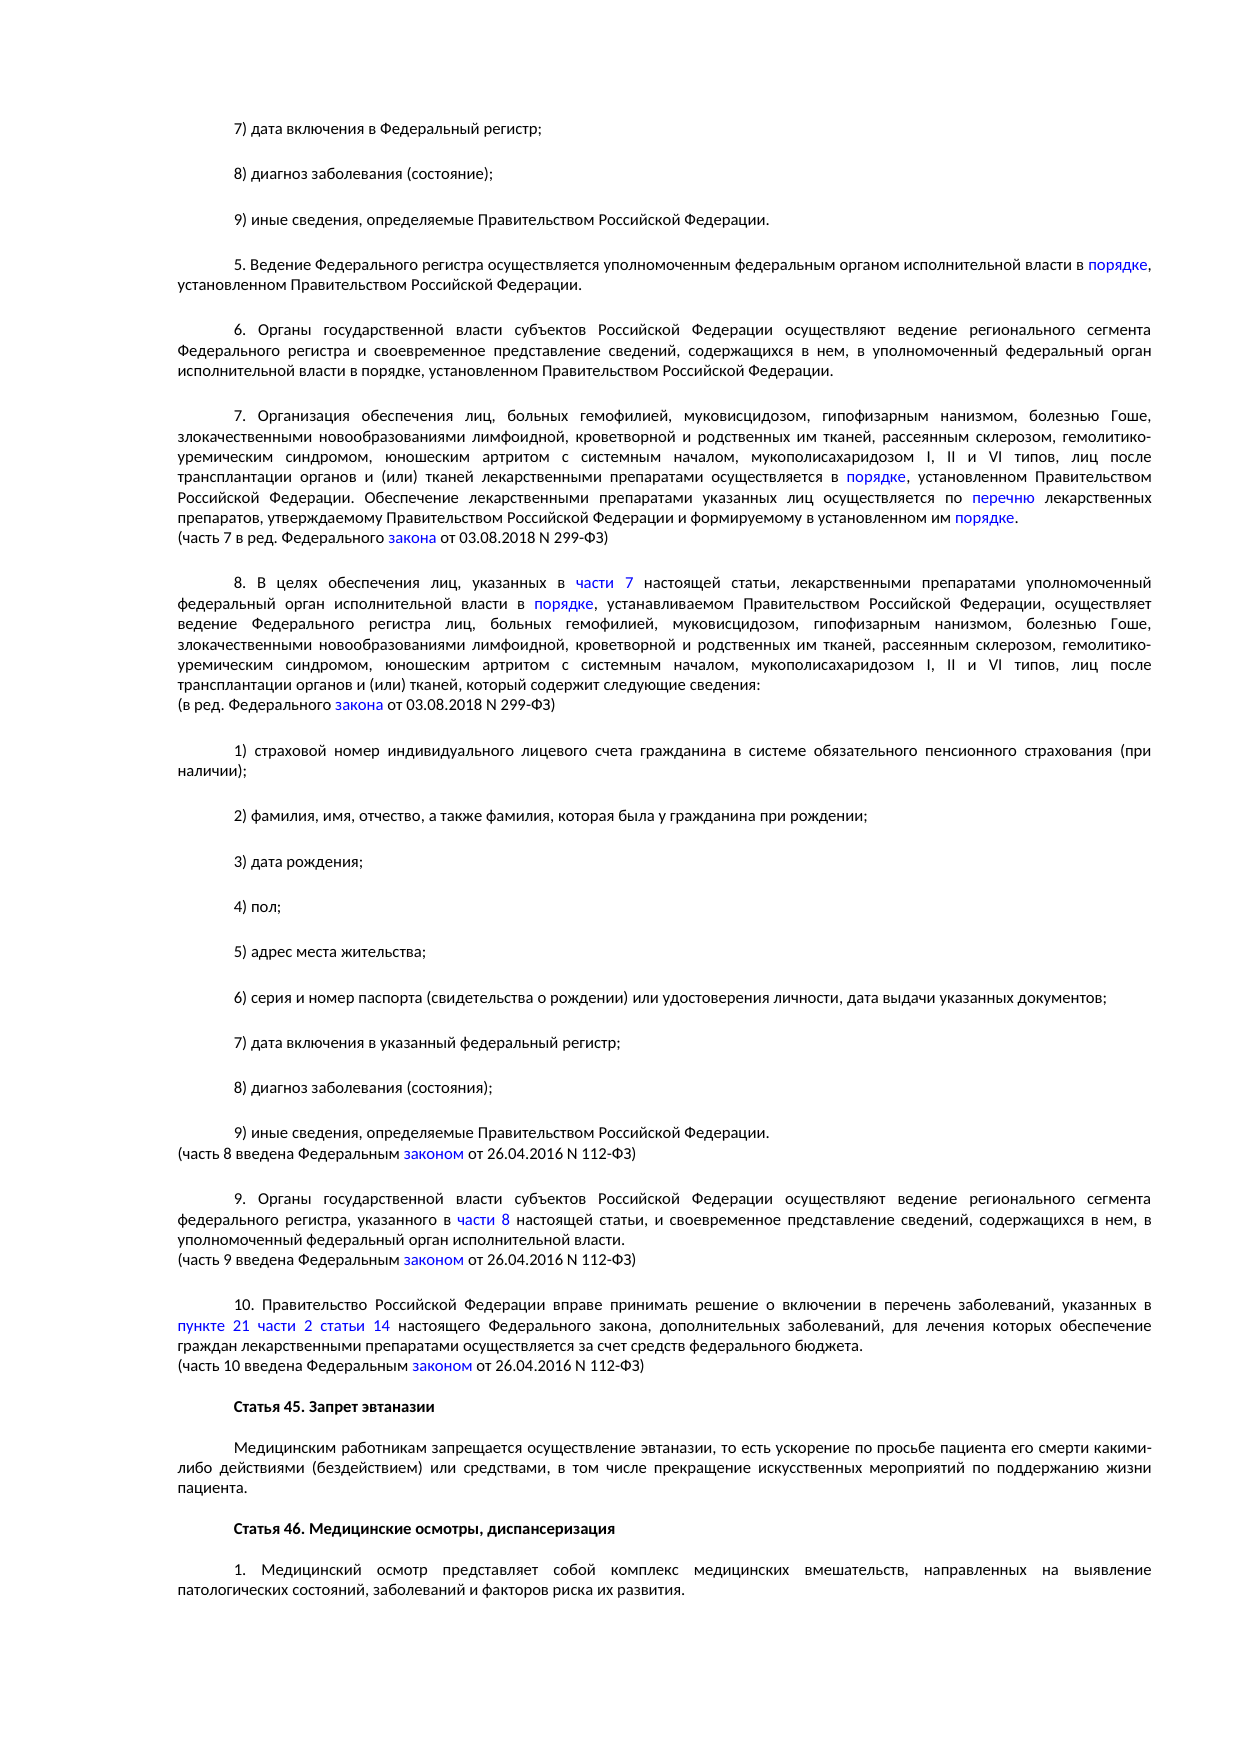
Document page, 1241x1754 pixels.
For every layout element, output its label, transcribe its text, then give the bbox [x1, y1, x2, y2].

text Медицинским работникам запрещается осуществление эвтаназии, то есть ускорение по просьбе пациента его смерти какими-либо действиями (бездействием) или средствами, в том числе прекращение искусственных мероприятий по поддержанию жизни пациента. [177, 1437, 1152, 1498]
text 6) серия и номер паспорта (свидетельства о рождении) или удостоверения личности, дата выдачи указанных документов; [177, 987, 1152, 1007]
text 2) фамилия, имя, отчество, а также фамилия, которая была у гражданина при рождении; [177, 806, 1152, 826]
text 9) иные сведения, определяемые Правительством Российской Федерации. [177, 209, 1152, 229]
text (часть 7 в ред. Федерального закона от 03.08.2018 N 299-ФЗ) [177, 527, 1152, 548]
text 9) иные сведения, определяемые Правительством Российской Федерации. [177, 1123, 1152, 1143]
text (часть 9 введена Федеральным законом от 26.04.2016 N 112-ФЗ) [177, 1249, 1152, 1270]
text 7) дата включения в Федеральный регистр; [177, 118, 1152, 138]
text 8) диагноз заболевания (состояния); [177, 1077, 1152, 1098]
text 9. Органы государственной власти субъектов Российской Федерации осуществляют ведение регионального сегмента федерального регистра, указанного в части 8 настоящей статьи, и своевременное представление сведений, содержащихся в нем, в уполномоченный федеральный орган исполнительной власти. [177, 1188, 1152, 1249]
text 4) пол; [177, 896, 1152, 917]
text 7) дата включения в указанный федеральный регистр; [177, 1032, 1152, 1052]
title Статья 46. Медицинские осмотры, диспансеризация [177, 1518, 1152, 1538]
text (часть 10 введена Федеральным законом от 26.04.2016 N 112-ФЗ) [177, 1356, 1152, 1376]
text (в ред. Федерального закона от 03.08.2018 N 299-ФЗ) [177, 695, 1152, 715]
text 10. Правительство Российской Федерации вправе принимать решение о включении в перечень заболеваний, указанных в пункте 21 части 2 статьи 14 настоящего Федерального закона, дополнительных заболеваний, для лечения которых обеспечение граждан лекарственными препаратами осуществляется за счет средств федерального бюджета. [177, 1295, 1152, 1356]
text 6. Органы государственной власти субъектов Российской Федерации осуществляют ведение регионального сегмента Федерального регистра и своевременное представление сведений, содержащихся в нем, в уполномоченный федеральный орган исполнительной власти в порядке, установленном Правительством Российской Федерации. [177, 320, 1152, 381]
text 5) адрес места жительства; [177, 942, 1152, 962]
text 8. В целях обеспечения лиц, указанных в части 7 настоящей статьи, лекарственными препаратами уполномоченный федеральный орган исполнительной власти в порядке, устанавливаемом Правительством Российской Федерации, осуществляет ведение Федерального регистра лиц, больных гемофилией, муковисцидозом, гипофизарным нанизмом, болезнью Гоше, злокачественными новообразованиями лимфоидной, кроветворной и родственных им тканей, рассеянным склерозом, гемолитико-уремическим синдромом, юношеским артритом с системным началом, мукополисахаридозом I, II и VI типов, лиц после трансплантации органов и (или) тканей, который содержит следующие сведения: [177, 573, 1152, 695]
text 7. Организация обеспечения лиц, больных гемофилией, муковисцидозом, гипофизарным нанизмом, болезнью Гоше, злокачественными новообразованиями лимфоидной, кроветворной и родственных им тканей, рассеянным склерозом, гемолитико-уремическим синдромом, юношеским артритом с системным началом, мукополисахаридозом I, II и VI типов, лиц после трансплантации органов и (или) тканей лекарственными препаратами осуществляется в порядке, установленном Правительством Российской Федерации. Обеспечение лекарственными препаратами указанных лиц осуществляется по перечню лекарственных препаратов, утверждаемому Правительством Российской Федерации и формируемому в установленном им порядке. [177, 406, 1152, 527]
text 3) дата рождения; [177, 851, 1152, 871]
text (часть 8 введена Федеральным законом от 26.04.2016 N 112-ФЗ) [177, 1143, 1152, 1163]
text 8) диагноз заболевания (состояние); [177, 163, 1152, 184]
text 1. Медицинский осмотр представляет собой комплекс медицинских вмешательств, направленных на выявление патологических состояний, заболеваний и факторов риска их развития. [177, 1559, 1152, 1599]
title Статья 45. Запрет эвтаназии [177, 1396, 1152, 1417]
text 5. Ведение Федерального регистра осуществляется уполномоченным федеральным органом исполнительной власти в порядке, установленном Правительством Российской Федерации. [177, 254, 1152, 295]
text 1) страховой номер индивидуального лицевого счета гражданина в системе обязательного пенсионного страхования (при наличии); [177, 740, 1152, 781]
